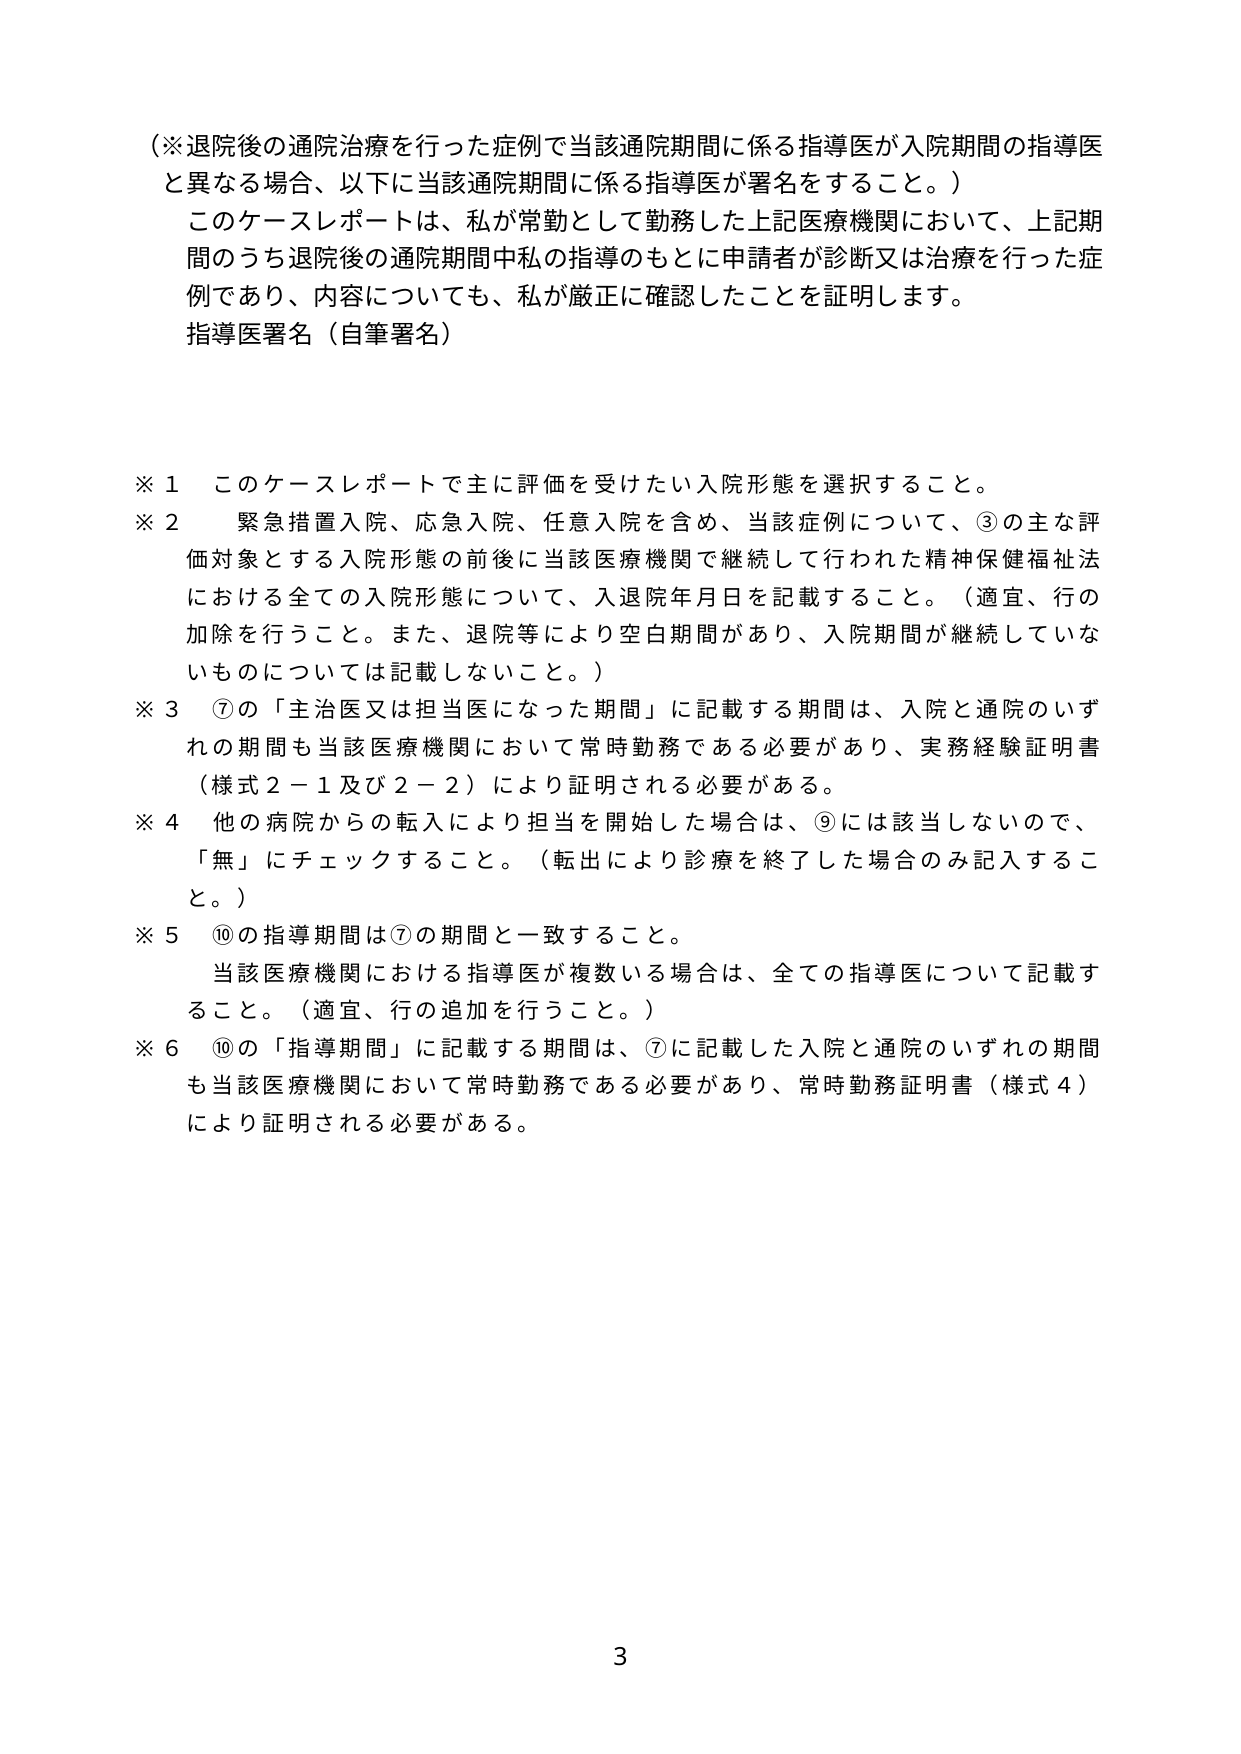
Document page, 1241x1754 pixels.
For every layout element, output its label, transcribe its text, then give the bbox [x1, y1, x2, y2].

text （※退院後の通院治療を行った症例で当該通院期間に係る指導医が入院期間の指導医と異なる場合、以下に当該通院期間に係る指導医が署名をすること。） [135, 126, 1105, 201]
text ※６ ⑩の「指導期間」に記載する期間は、⑦に記載した入院と通院のいずれの期間も当該医療機関において常時勤務である必要があり、常時勤務証明書（様式４）により証明される必要がある。 [135, 1028, 1105, 1141]
text ※４ 他の病院からの転入により担当を開始した場合は、⑨には該当しないので、「無」にチェックすること。（転出により診療を終了した場合のみ記入すること。） [135, 802, 1105, 915]
text ※２ 緊急措置入院、応急入院、任意入院を含め、当該症例について、③の主な評価対象とする入院形態の前後に当該医療機関で継続して行われた精神保健福祉法における全ての入院形態について、入退院年月日を記載すること。（適宜、行の加除を行うこと。また、退院等により空白期間があり、入院期間が継続していないものについては記載しないこと。） [135, 502, 1105, 689]
text 当該医療機関における指導医が複数いる場合は、全ての指導医について記載すること。（適宜、行の追加を行うこと。） [179, 953, 1105, 1028]
text このケースレポートは、私が常勤として勤務した上記医療機関において、上記期間のうち退院後の通院期間中私の指導のもとに申請者が診断又は治療を行った症例であり、内容についても、私が厳正に確認したことを証明します。 [161, 201, 1105, 313]
text 指導医署名（自筆署名） [161, 313, 1105, 351]
text ※５ ⑩の指導期間は⑦の期間と一致すること。 [135, 915, 1105, 953]
text ※１ このケースレポートで主に評価を受けたい入院形態を選択すること。 [135, 464, 1105, 502]
text ※３ ⑦の「主治医又は担当医になった期間」に記載する期間は、入院と通院のいずれの期間も当該医療機関において常時勤務である必要があり、実務経験証明書（様式２－１及び２－２）により証明される必要がある。 [135, 689, 1105, 802]
